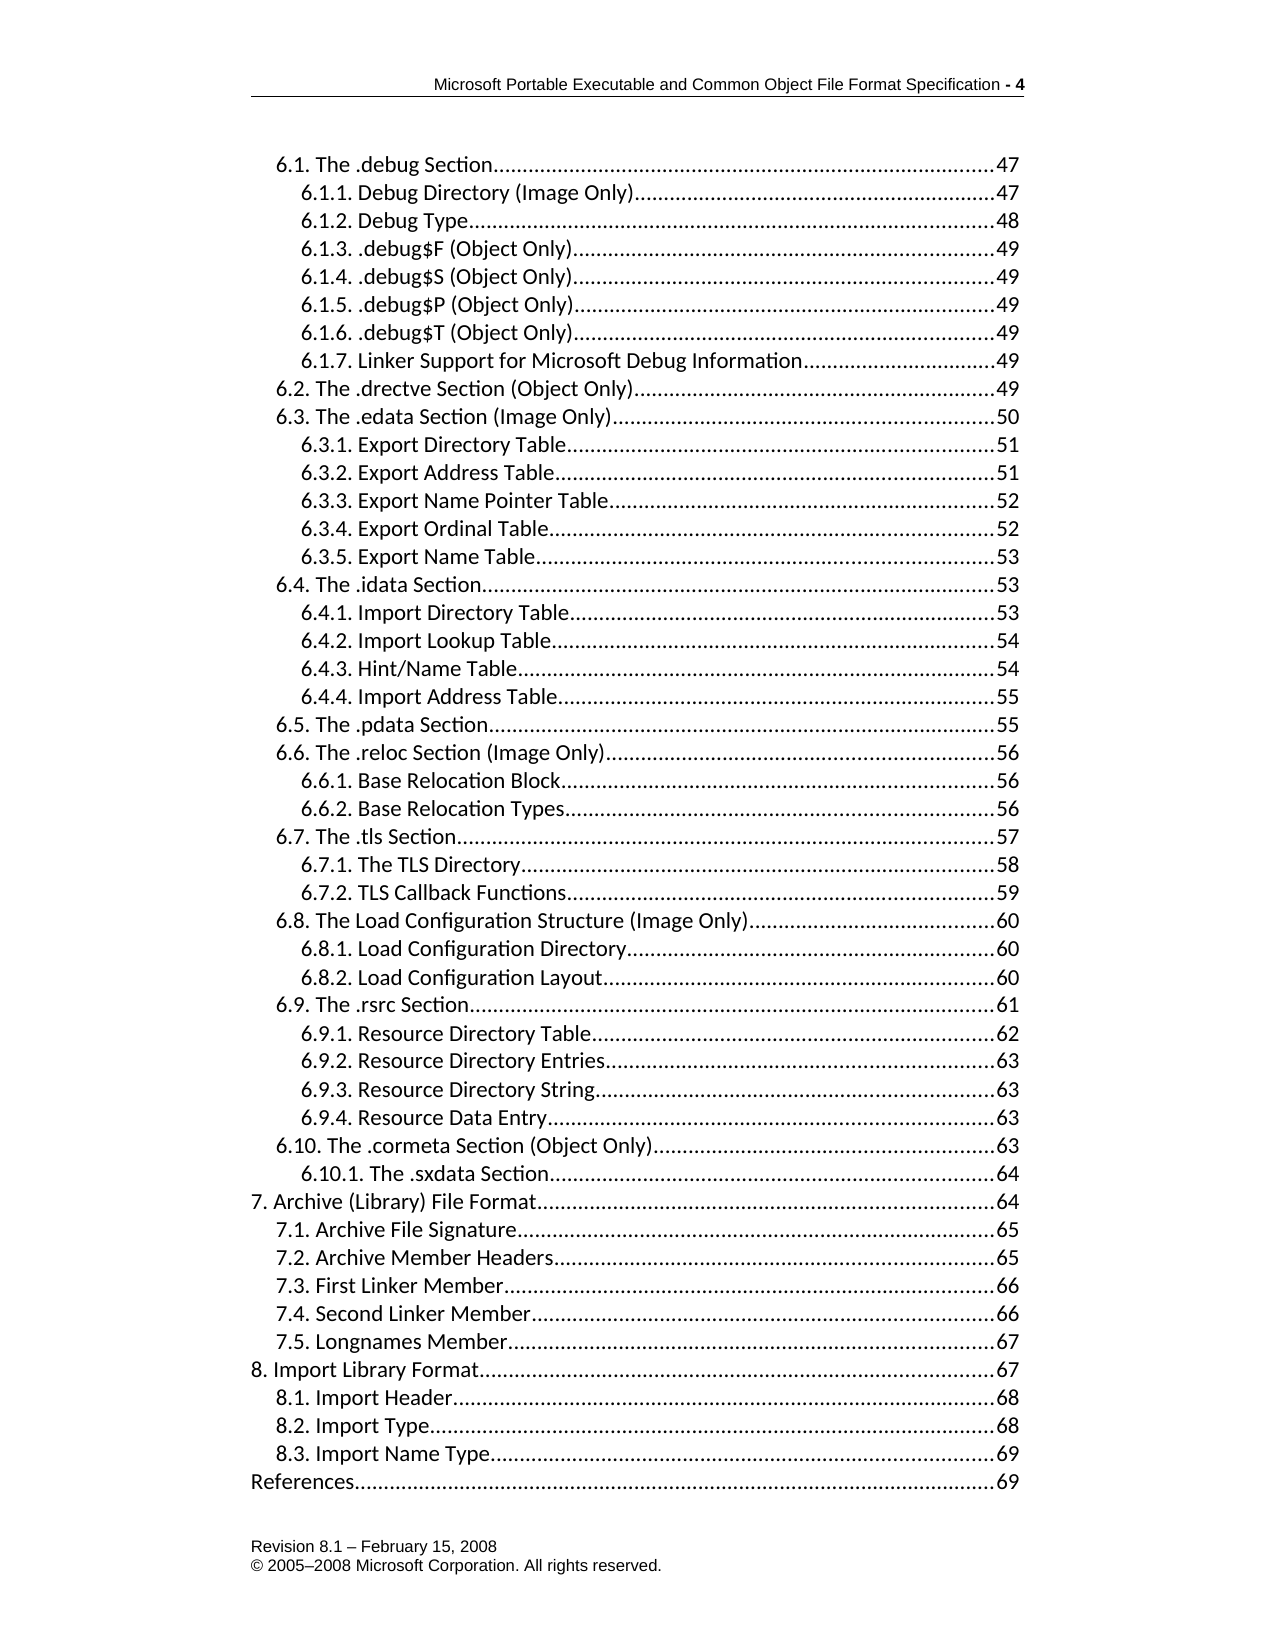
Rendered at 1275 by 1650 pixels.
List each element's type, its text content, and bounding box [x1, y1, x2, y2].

text 6.6.1. Base Relocation Block 56 [301, 766, 1024, 794]
text 6.10.1. The .sxdata Section 64 [301, 1159, 1024, 1187]
text 6.9.3. Resource Directory String 63 [301, 1075, 1024, 1103]
text 6.3.4. Export Ordinal Table 52 [301, 514, 1024, 542]
text 6.3.3. Export Name Pointer Table 52 [301, 486, 1024, 514]
text 7.4. Second Linker Member 66 [276, 1299, 1024, 1327]
text 6.3.1. Export Directory Table 51 [301, 430, 1024, 458]
text 6.1.3. .debug$F (Object Only) 49 [301, 234, 1024, 262]
text 6.7.2. TLS Callback Functions 59 [301, 878, 1024, 907]
text 7.2. Archive Member Headers 65 [276, 1243, 1024, 1271]
text 6.3.2. Export Address Table 51 [301, 458, 1024, 486]
text 6.1.5. .debug$P (Object Only) 49 [301, 290, 1024, 318]
text 6.1.1. Debug Directory (Image Only) 47 [301, 178, 1024, 206]
text 6.4.2. Import Lookup Table 54 [301, 626, 1024, 654]
text 6.8.1. Load Configuration Directory 60 [301, 934, 1024, 963]
text 6.7.1. The TLS Directory 58 [301, 851, 1024, 878]
text 6.3. The .edata Section (Image Only) 50 [276, 402, 1024, 430]
text 6.9. The .rsrc Section 61 [276, 991, 1024, 1019]
text 6.1.6. .debug$T (Object Only) 49 [301, 318, 1024, 346]
text 7.3. First Linker Member 66 [276, 1271, 1024, 1299]
text 6.4.1. Import Directory Table 53 [301, 598, 1024, 626]
text References 69 [251, 1467, 1024, 1495]
text 6.9.1. Resource Directory Table 62 [301, 1019, 1024, 1047]
text 6.1.2. Debug Type 48 [301, 206, 1024, 234]
text 6.8. The Load Configuration Structure (Image Only) 60 [276, 907, 1024, 934]
text 6.10. The .cormeta Section (Object Only) 63 [276, 1131, 1024, 1159]
text 7. Archive (Library) File Format 64 [251, 1187, 1024, 1215]
text 6.6.2. Base Relocation Types 56 [301, 794, 1024, 822]
text 6.4.3. Hint/Name Table 54 [301, 654, 1024, 682]
text 6.3.5. Export Name Table 53 [301, 542, 1024, 570]
text 8.1. Import Header 68 [276, 1383, 1024, 1411]
text 6.2. The .drectve Section (Object Only) 49 [276, 374, 1024, 402]
text 6.1. The .debug Section 47 [276, 150, 1024, 178]
text 7.5. Longnames Member 67 [276, 1327, 1024, 1355]
text 6.9.2. Resource Directory Entries 63 [301, 1047, 1024, 1075]
text 6.4.4. Import Address Table 55 [301, 682, 1024, 710]
text 6.6. The .reloc Section (Image Only) 56 [276, 738, 1024, 766]
text 6.1.4. .debug$S (Object Only) 49 [301, 262, 1024, 290]
text 6.8.2. Load Configuration Layout 60 [301, 963, 1024, 991]
text 8. Import Library Format 67 [251, 1355, 1024, 1383]
text 8.2. Import Type 68 [276, 1411, 1024, 1439]
text 6.5. The .pdata Section 55 [276, 710, 1024, 738]
text 6.7. The .tls Section 57 [276, 822, 1024, 851]
text 6.1.7. Linker Support for Microsoft Debug Information 49 [301, 346, 1024, 374]
text 6.4. The .idata Section 53 [276, 570, 1024, 598]
text 6.9.4. Resource Data Entry 63 [301, 1103, 1024, 1131]
text 7.1. Archive File Signature 65 [276, 1215, 1024, 1243]
text 8.3. Import Name Type 69 [276, 1439, 1024, 1467]
